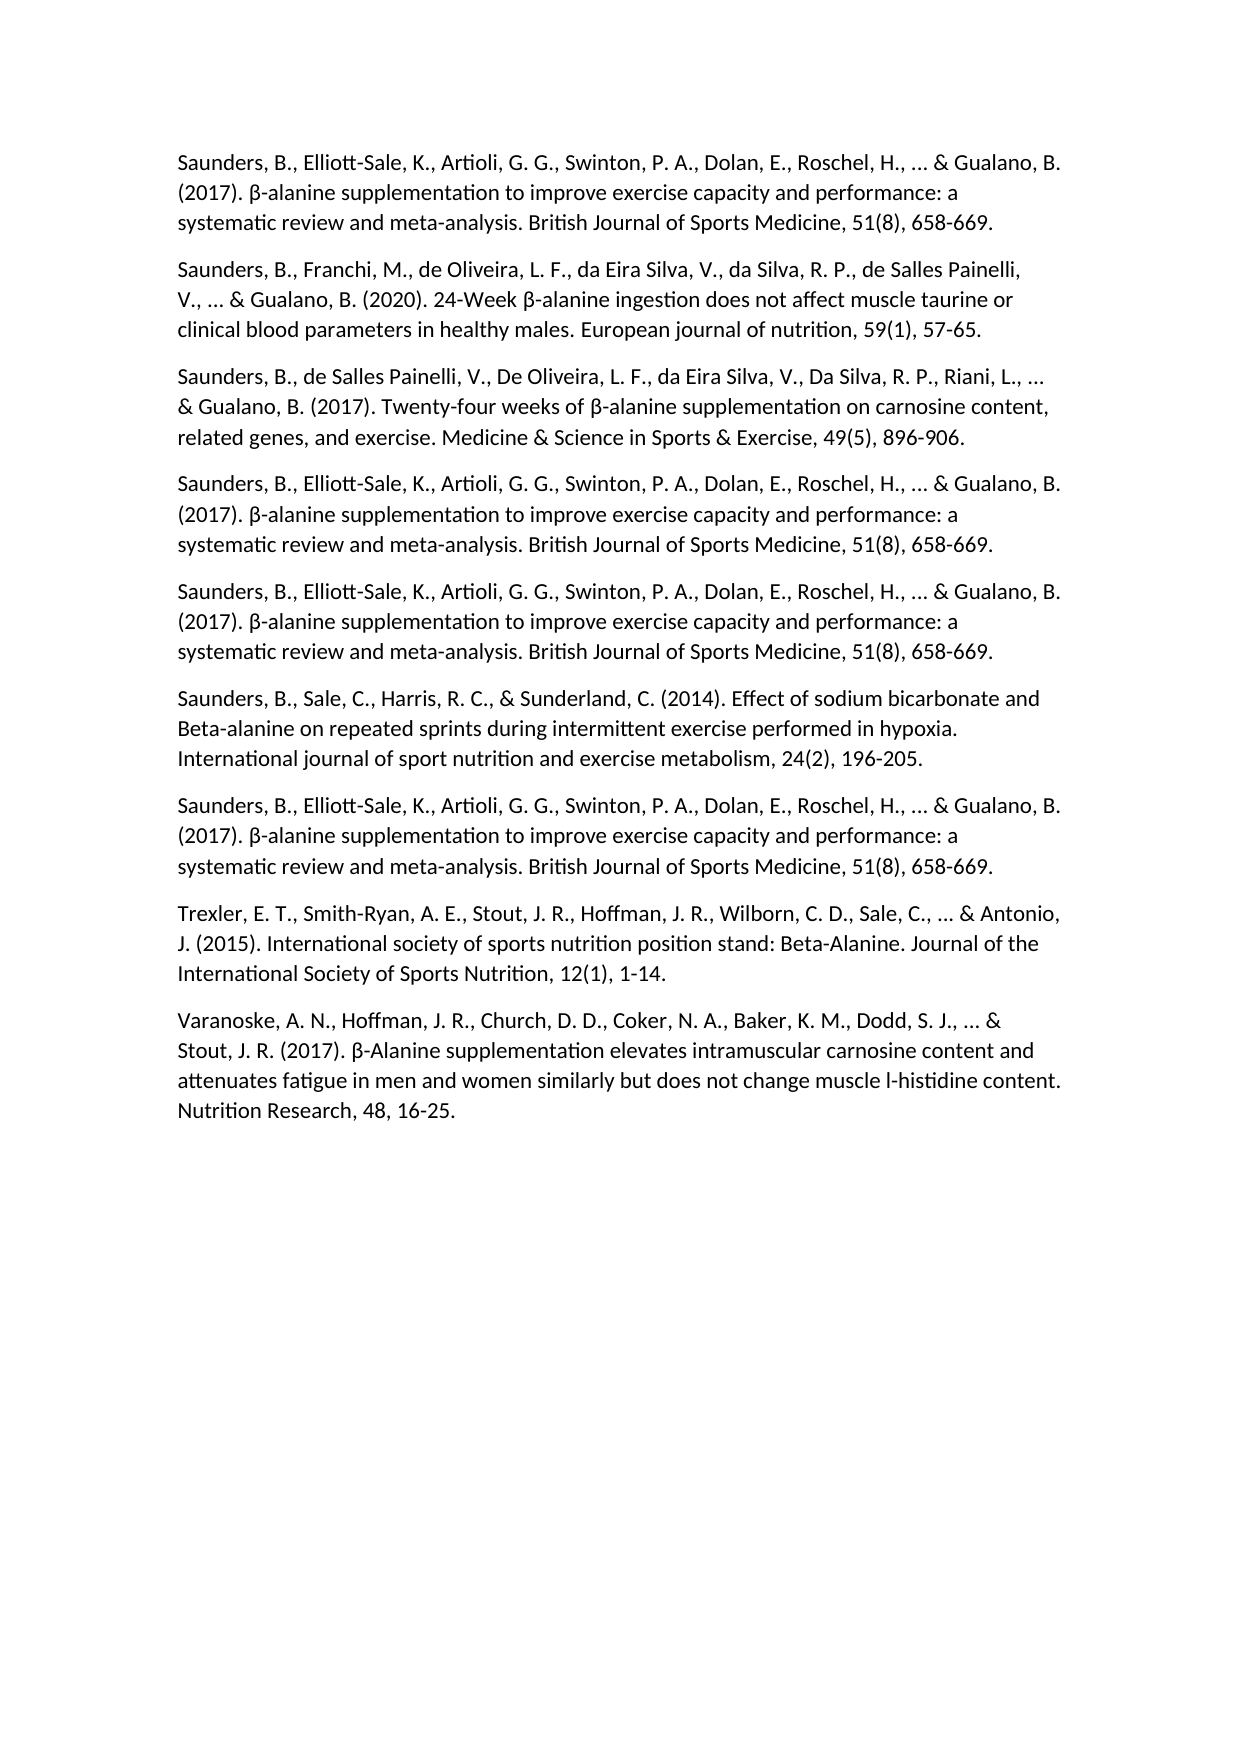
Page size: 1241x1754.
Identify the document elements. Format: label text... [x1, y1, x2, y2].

text Saunders, B., Elliott-Sale, K., Artioli, G. G., Swinton, P. A., Dolan, E., Roschel, H., ... & Gualano, B. (2017). β-alanine supplementation to improve exercise capacity and performance: a systematic review and meta-analysis. British Journal of Sports Medicine, 51(8), 658-669. [177, 469, 1063, 558]
text Trexler, E. T., Smith-Ryan, A. E., Stout, J. R., Hoffman, J. R., Wilborn, C. D., Sale, C., ... & Antonio, J. (2015). International society of sports nutrition position stand: Beta-Alanine. Journal of the International Society of Sports Nutrition, 12(1), 1-14. [177, 899, 1063, 987]
text Saunders, B., Elliott-Sale, K., Artioli, G. G., Swinton, P. A., Dolan, E., Roschel, H., ... & Gualano, B. (2017). β-alanine supplementation to improve exercise capacity and performance: a systematic review and meta-analysis. British Journal of Sports Medicine, 51(8), 658-669. [177, 791, 1063, 880]
text Saunders, B., Sale, C., Harris, R. C., & Sunderland, C. (2014). Effect of sodium bicarbonate and Beta-alanine on repeated sprints during intermittent exercise performed in hypoxia. International journal of sport nutrition and exercise metabolism, 24(2), 196-205. [177, 684, 1063, 772]
text Saunders, B., Elliott-Sale, K., Artioli, G. G., Swinton, P. A., Dolan, E., Roschel, H., ... & Gualano, B. (2017). β-alanine supplementation to improve exercise capacity and performance: a systematic review and meta-analysis. British Journal of Sports Medicine, 51(8), 658-669. [177, 148, 1063, 236]
text Saunders, B., Franchi, M., de Oliveira, L. F., da Eira Silva, V., da Silva, R. P., de Salles Painelli, V., ... & Gualano, B. (2020). 24-Week β-alanine ingestion does not affect muscle taurine or clinical blood parameters in healthy males. European journal of nutrition, 59(1), 57-65. [177, 255, 1063, 343]
text Saunders, B., de Salles Painelli, V., De Oliveira, L. F., da Eira Silva, V., Da Silva, R. P., Riani, L., ... & Gualano, B. (2017). Twenty-four weeks of β-alanine supplementation on carnosine content, related genes, and exercise. Medicine & Science in Sports & Exercise, 49(5), 896-906. [177, 362, 1063, 451]
text Varanoske, A. N., Hoffman, J. R., Church, D. D., Coker, N. A., Baker, K. M., Dodd, S. J., ... & Stout, J. R. (2017). β-Alanine supplementation elevates intramuscular carnosine content and attenuates fatigue in men and women similarly but does not change muscle l-histidine content. Nutrition Research, 48, 16-25. [177, 1006, 1063, 1124]
text Saunders, B., Elliott-Sale, K., Artioli, G. G., Swinton, P. A., Dolan, E., Roschel, H., ... & Gualano, B. (2017). β-alanine supplementation to improve exercise capacity and performance: a systematic review and meta-analysis. British Journal of Sports Medicine, 51(8), 658-669. [177, 577, 1063, 665]
